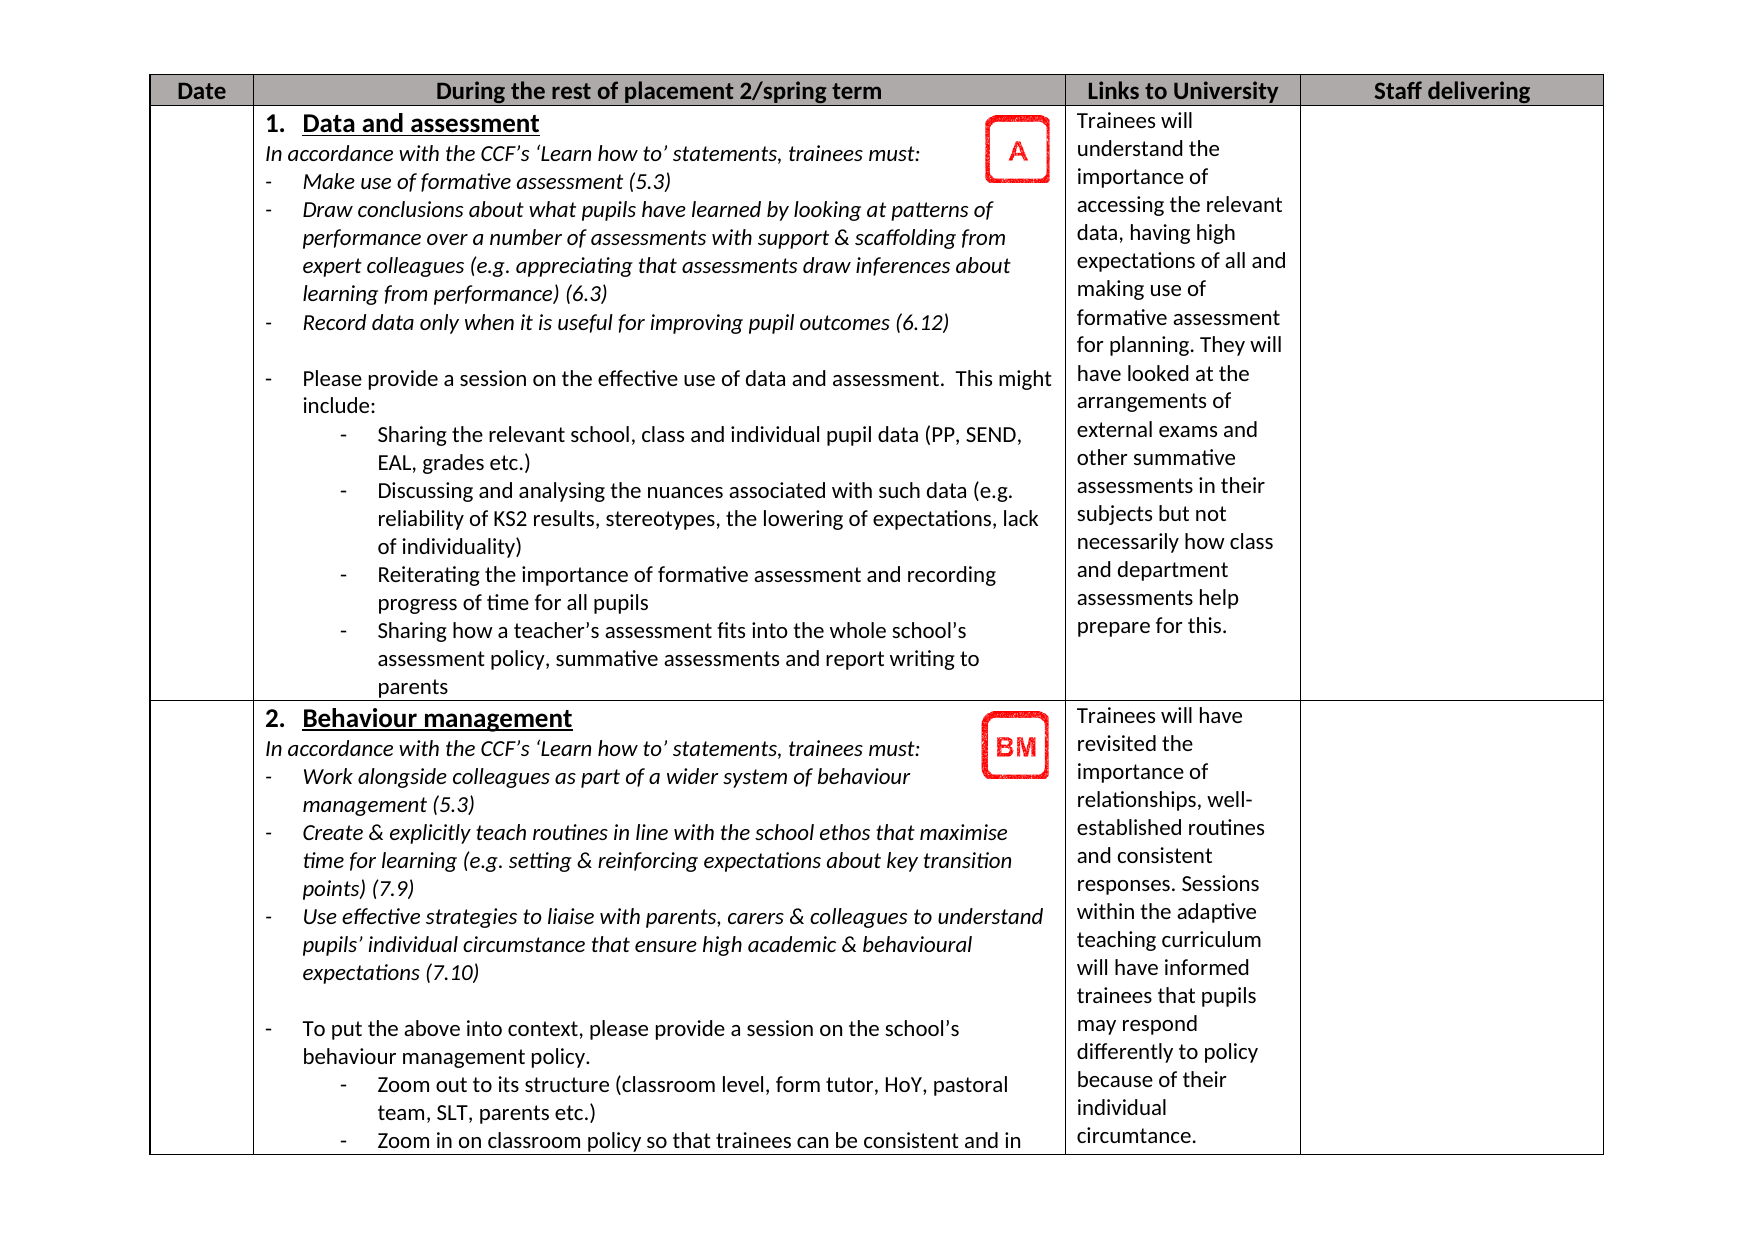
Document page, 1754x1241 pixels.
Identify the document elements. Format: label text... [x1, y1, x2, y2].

picture [983, 115, 1049, 181]
table_cell [151, 701, 253, 1154]
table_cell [254, 701, 1065, 1154]
table_cell [151, 106, 253, 700]
table_cell [1301, 701, 1603, 1154]
table_cell [1301, 106, 1603, 700]
table_cell Date [151, 75, 253, 105]
table_cell Data and assessment In accordance with the CCF’s ‘Learn how to’ statements, trainees must: Make use of formative assessment (5.3) Draw conclusions about what pupils have learned by looking at patterns of performance over a number of assessments with support & scaffolding from expert colleagues (e.g. appreciating that assessments draw inferences about learning from performance) (6.3) Record data only when it is useful for improving pupil outcomes (6.12) Please provide a session on the effective use of data and assessment. This might include: Sharing the relevant school, class and individual pupil data (PP, SEND, EAL, grades etc.) Discussing and analysing the nuances associated with such data (e.g. reliability of KS2 results, stereotypes, the lowering of expectations, lack of individuality) Reiterating the importance of formative assessment and recording progress of time for all pupils Sharing how a teacher’s assessment fits into the whole school’s assessment policy, summative assessments and report writing to parents [254, 106, 1065, 700]
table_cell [1066, 701, 1300, 1154]
table_cell Links to University [1066, 75, 1300, 105]
table_cell Staff delivering [1301, 75, 1603, 105]
table_cell Trainees will understand the importance of accessing the relevant data, having high expectations of all and making use of formative assessment for planning. They will have looked at the arrangements of external exams and other summative assessments in their subjects but not necessarily how class and department assessments help prepare for this. [1066, 106, 1300, 700]
table_cell During the rest of placement 2/spring term [254, 75, 1065, 105]
picture [979, 711, 1049, 777]
